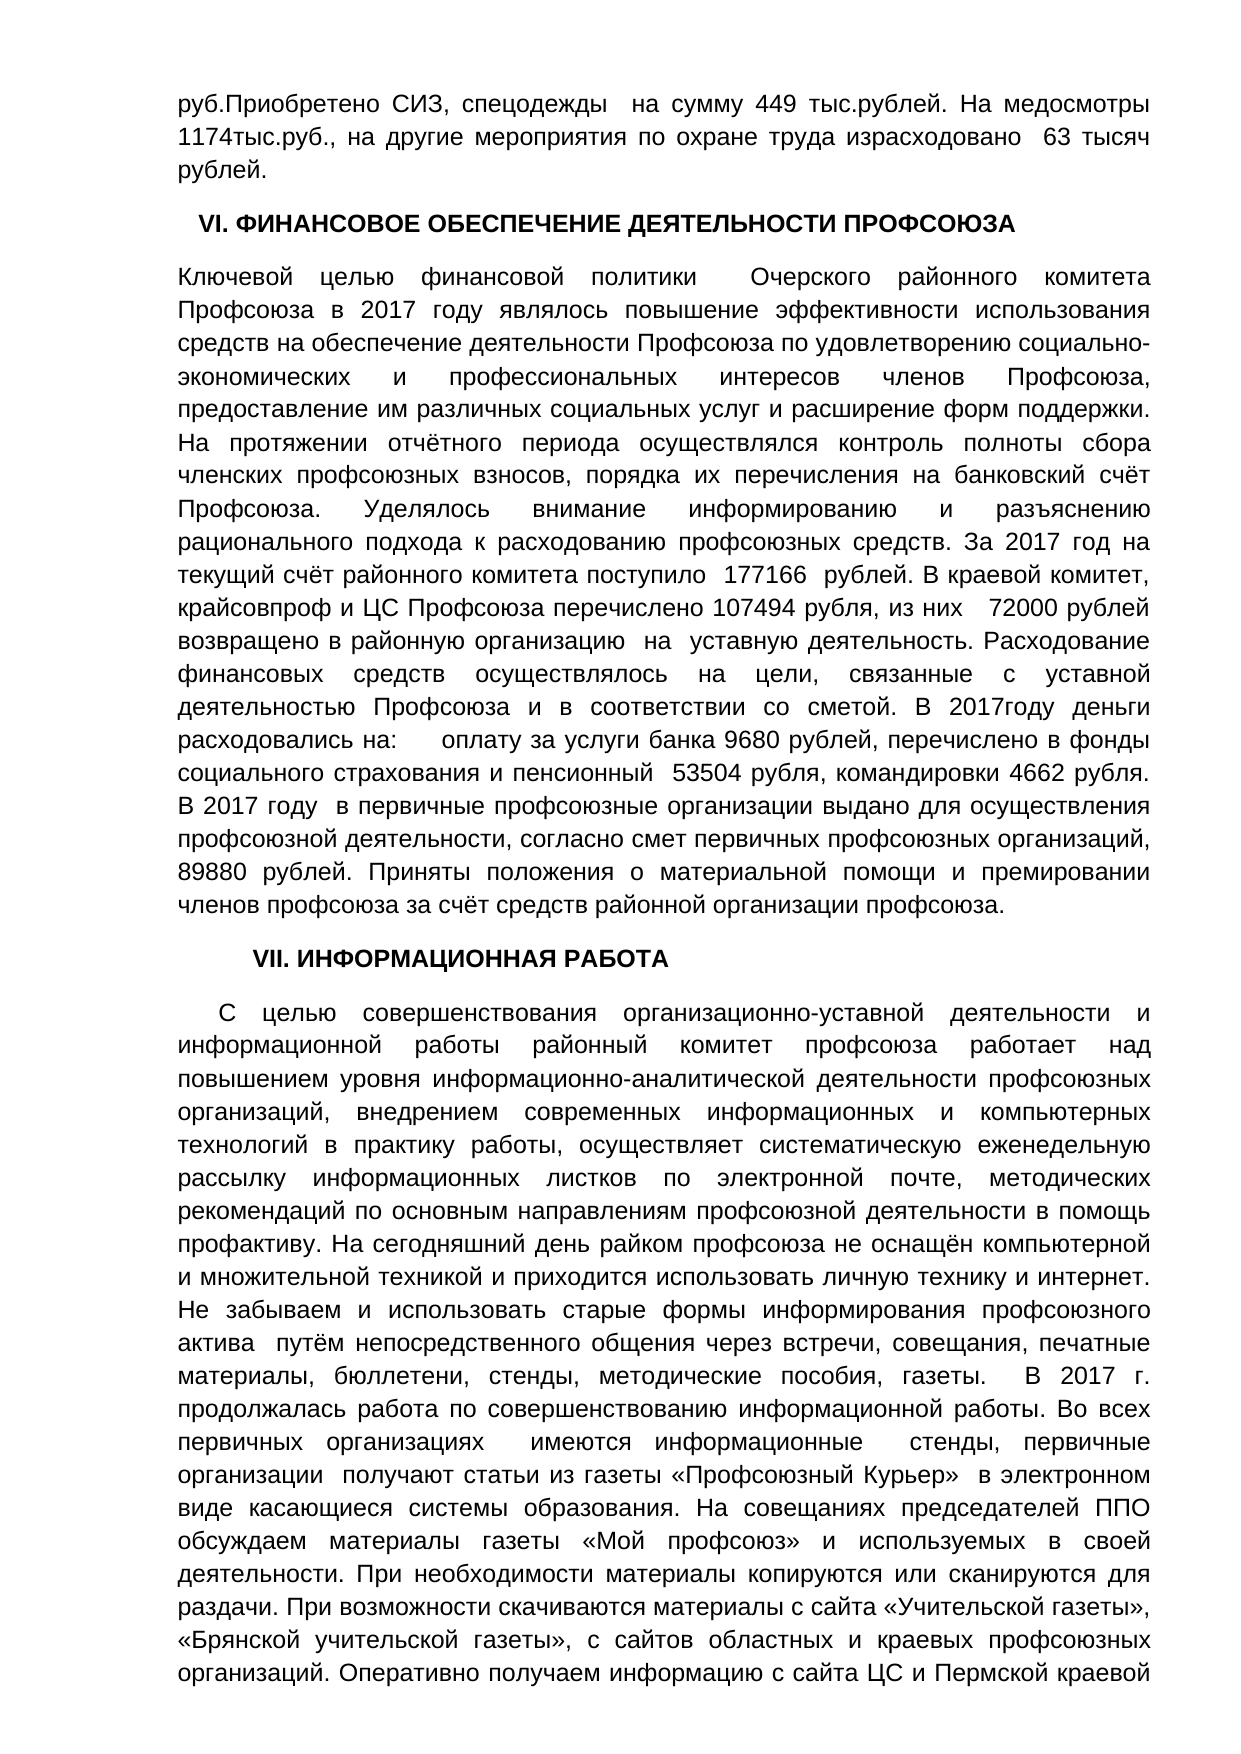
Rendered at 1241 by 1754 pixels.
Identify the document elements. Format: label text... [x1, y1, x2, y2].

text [177, 997, 1152, 1687]
text VI. ФИНАНСОВОЕ ОБЕСПЕЧЕНИЕ ДЕЯТЕЛЬНОСТИ ПРОФСОЮЗА [177, 208, 1152, 237]
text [177, 89, 1152, 183]
list VII. ИНФОРМАЦИОННАЯ РАБОТА [252, 944, 1152, 972]
text Ключевой целью финансовой политики Очерского районного комитета Профсоюза в 2017 году являлось повышение эффективности использования средств на обеспечение деятельности Профсоюза по удовлетворению социально-экономических и профессиональных интересов членов Профсоюза, предоставление им различных социальных услуг и расширение форм поддержки. На протяжении отчётного периода осуществлялся контроль полноты сбора членских профсоюзных взносов, порядка их перечисления на банковский счёт Профсоюза. Уделялось внимание информированию и разъяснению рационального подхода к расходованию профсоюзных средств. За 2017 год на текущий счёт районного комитета поступило 177166 рублей. В краевой комитет, крайсовпроф и ЦС Профсоюза перечислено 107494 рубля, из них 72000 рублей возвращено в районную организацию на уставную деятельность. Расходование финансовых средств осуществлялось на цели, связанные с уставной деятельностью Профсоюза и в соответствии со сметой. В 2017году деньги расходовались на: оплату за услуги банка 9680 рублей, перечислено в фонды социального страхования и пенсионный 53504 рубля, командировки 4662 рубля. В 2017 году в первичные профсоюзные организации выдано для осуществления профсоюзной деятельности, согласно смет первичных профсоюзных организаций, 89880 рублей. Приняты положения о материальной помощи и премировании членов профсоюза за счёт средств районной организации профсоюза. [177, 262, 1152, 918]
